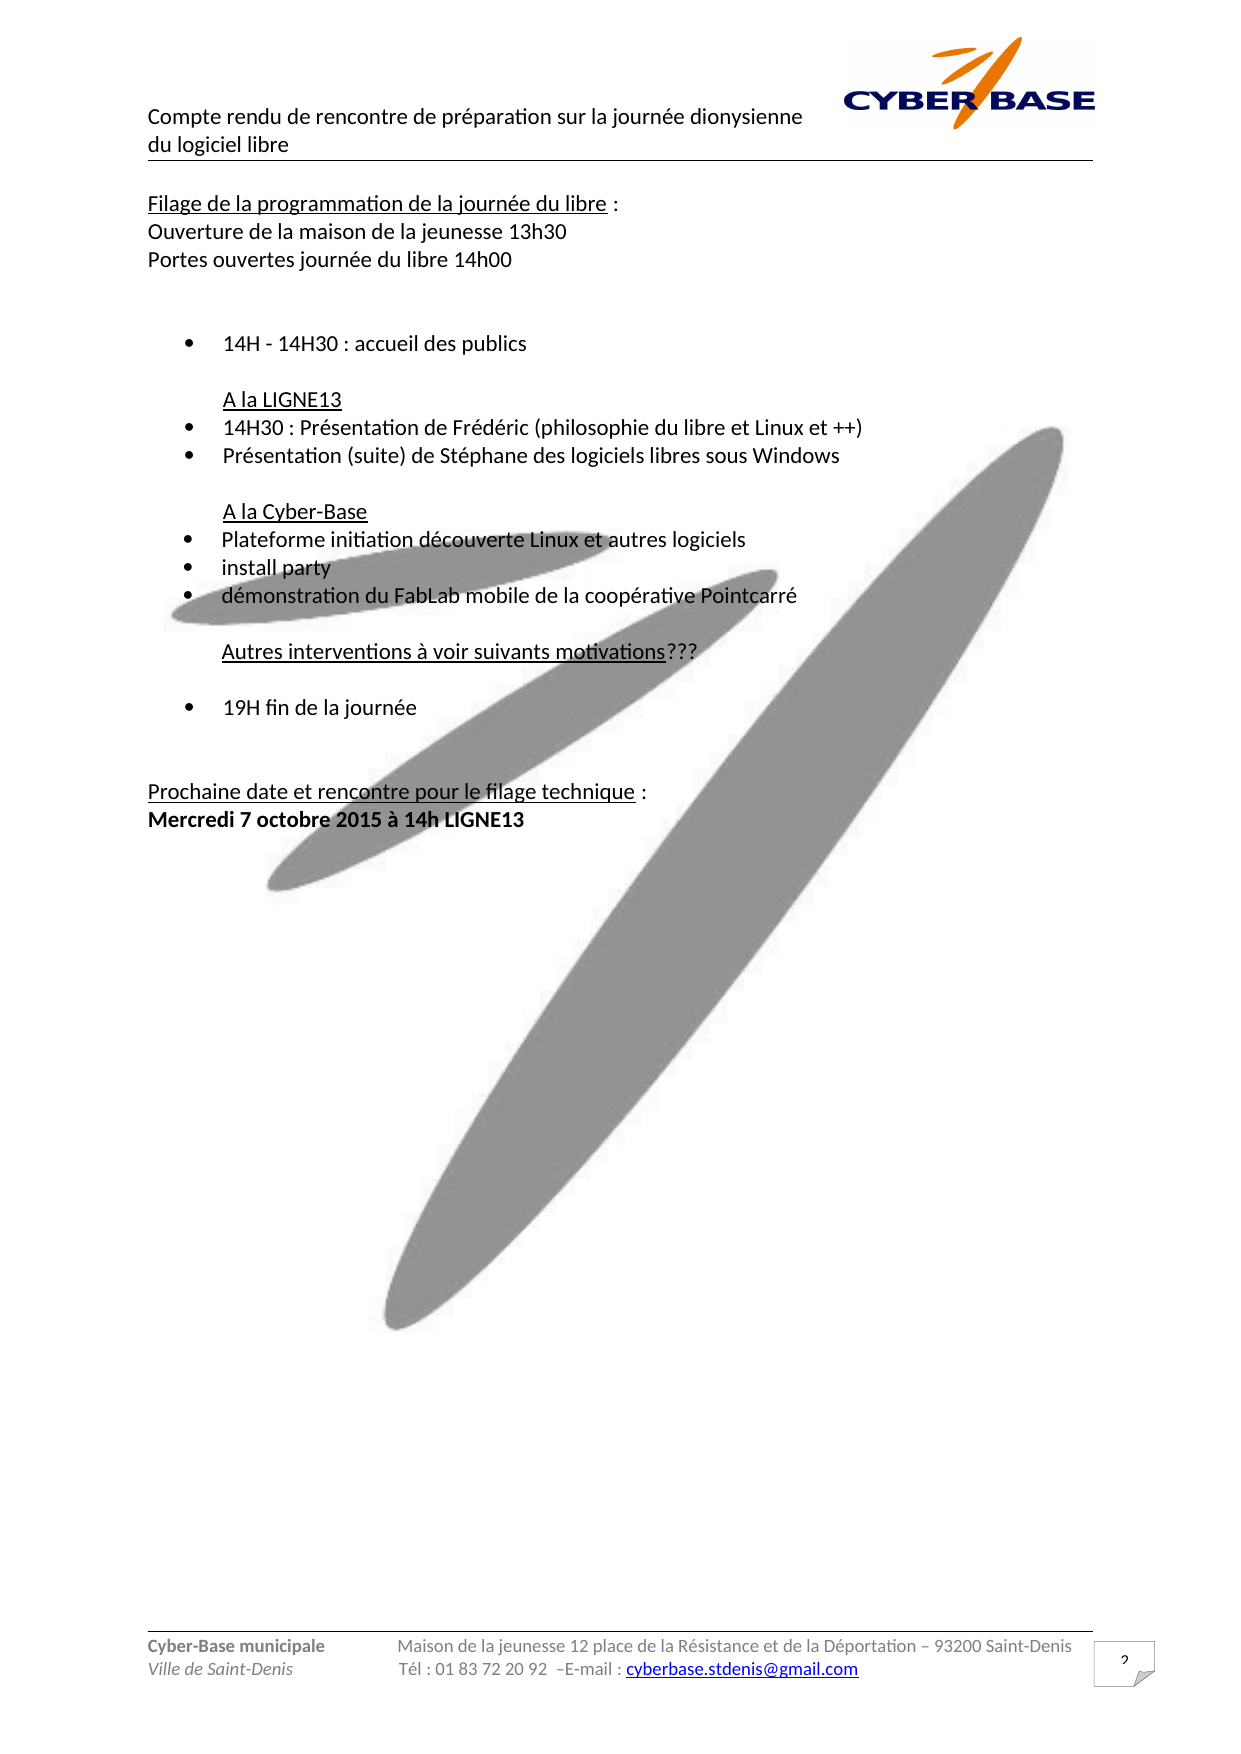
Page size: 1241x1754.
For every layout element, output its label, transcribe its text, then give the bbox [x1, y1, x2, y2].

text Ouverture de la maison de la jeunesse 13h30 [148, 217, 1093, 245]
list 19H fin de la journée [185, 693, 1093, 721]
list Présentation (suite) de Stéphane des logiciels libres sous Windows [185, 441, 1093, 469]
list install party [184, 553, 1093, 581]
text Prochaine date et rencontre pour le filage technique : [148, 777, 1093, 805]
text Filage de la programmation de la journée du libre : [148, 189, 1093, 217]
list Plateforme initiation découverte Linux et autres logiciels [184, 525, 1093, 553]
list démonstration du FabLab mobile de la coopérative Pointcarré [184, 581, 1093, 609]
text Mercredi 7 octobre 2015 à 14h LIGNE13 [148, 805, 1093, 833]
text A la Cyber-Base [223, 497, 1093, 525]
picture [147, 803, 1085, 1348]
list 14H30 : Présentation de Frédéric (philosophie du libre et Linux et ++) [185, 413, 1093, 441]
text Autres interventions à voir suivants motivations??? [221, 637, 1093, 665]
picture [147, 410, 1085, 802]
list 14H - 14H30 : accueil des publics [185, 329, 1093, 357]
text Portes ouvertes journée du libre 14h00 [148, 245, 1093, 273]
text A la LIGNE13 [223, 385, 1093, 413]
picture [843, 36, 1097, 130]
